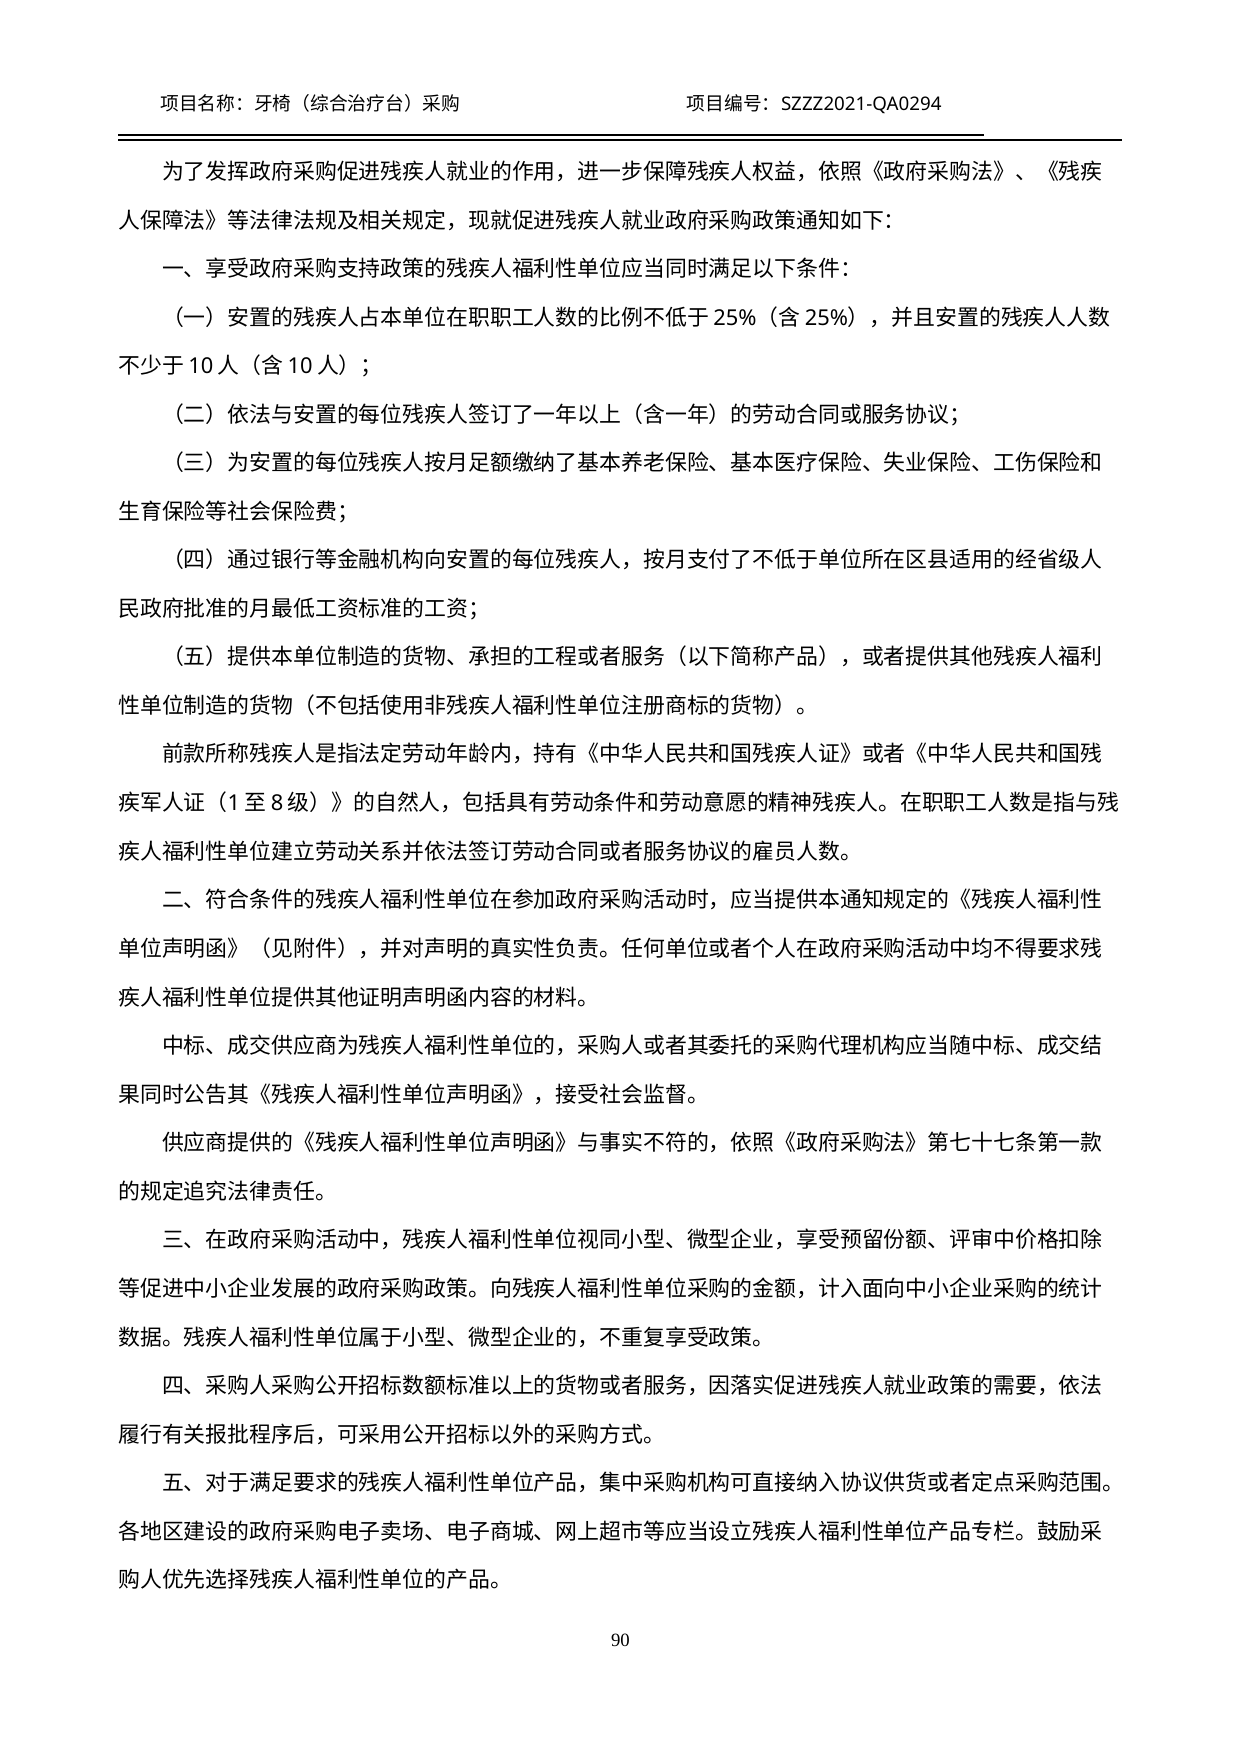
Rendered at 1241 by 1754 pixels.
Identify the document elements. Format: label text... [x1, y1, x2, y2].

text （三）为安置的每位残疾人按月足额缴纳了基本养老保险、基本医疗保险、失业保险、工伤保险和生育保险等社会保险费； [118, 444, 1122, 526]
text （一）安置的残疾人占本单位在职职工人数的比例不低于25%（含25%），并且安置的残疾人人数不少于10人（含10人）； [118, 299, 1122, 380]
text （四）通过银行等金融机构向安置的每位残疾人，按月支付了不低于单位所在区县适用的经省级人民政府批准的月最低工资标准的工资； [118, 542, 1122, 623]
text 一、享受政府采购支持政策的残疾人福利性单位应当同时满足以下条件： [118, 251, 1122, 283]
text （二）依法与安置的每位残疾人签订了一年以上（含一年）的劳动合同或服务协议； [118, 396, 1122, 429]
text 五、对于满足要求的残疾人福利性单位产品，集中采购机构可直接纳入协议供货或者定点采购范围。各地区建设的政府采购电子卖场、电子商城、网上超市等应当设立残疾人福利性单位产品专栏。鼓励采购人优先选择残疾人福利性单位的产品。 [118, 1464, 1122, 1594]
text 前款所称残疾人是指法定劳动年龄内，持有《中华人民共和国残疾人证》或者《中华人民共和国残疾军人证（1至8级）》的自然人，包括具有劳动条件和劳动意愿的精神残疾人。在职职工人数是指与残疾人福利性单位建立劳动关系并依法签订劳动合同或者服务协议的雇员人数。 [118, 736, 1122, 866]
text 四、采购人采购公开招标数额标准以上的货物或者服务，因落实促进残疾人就业政策的需要，依法履行有关报批程序后，可采用公开招标以外的采购方式。 [118, 1367, 1122, 1449]
text （五）提供本单位制造的货物、承担的工程或者服务（以下简称产品），或者提供其他残疾人福利性单位制造的货物（不包括使用非残疾人福利性单位注册商标的货物）。 [118, 639, 1122, 720]
text 二、符合条件的残疾人福利性单位在参加政府采购活动时，应当提供本通知规定的《残疾人福利性单位声明函》（见附件），并对声明的真实性负责。任何单位或者个人在政府采购活动中均不得要求残疾人福利性单位提供其他证明声明函内容的材料。 [118, 882, 1122, 1012]
text 供应商提供的《残疾人福利性单位声明函》与事实不符的，依照《政府采购法》第七十七条第一款的规定追究法律责任。 [118, 1124, 1122, 1206]
text 为了发挥政府采购促进残疾人就业的作用，进一步保障残疾人权益，依照《政府采购法》、《残疾人保障法》等法律法规及相关规定，现就促进残疾人就业政府采购政策通知如下： [118, 154, 1122, 235]
text 三、在政府采购活动中，残疾人福利性单位视同小型、微型企业，享受预留份额、评审中价格扣除等促进中小企业发展的政府采购政策。向残疾人福利性单位采购的金额，计入面向中小企业采购的统计数据。残疾人福利性单位属于小型、微型企业的，不重复享受政策。 [118, 1222, 1122, 1352]
text 中标、成交供应商为残疾人福利性单位的，采购人或者其委托的采购代理机构应当随中标、成交结果同时公告其《残疾人福利性单位声明函》，接受社会监督。 [118, 1027, 1122, 1109]
